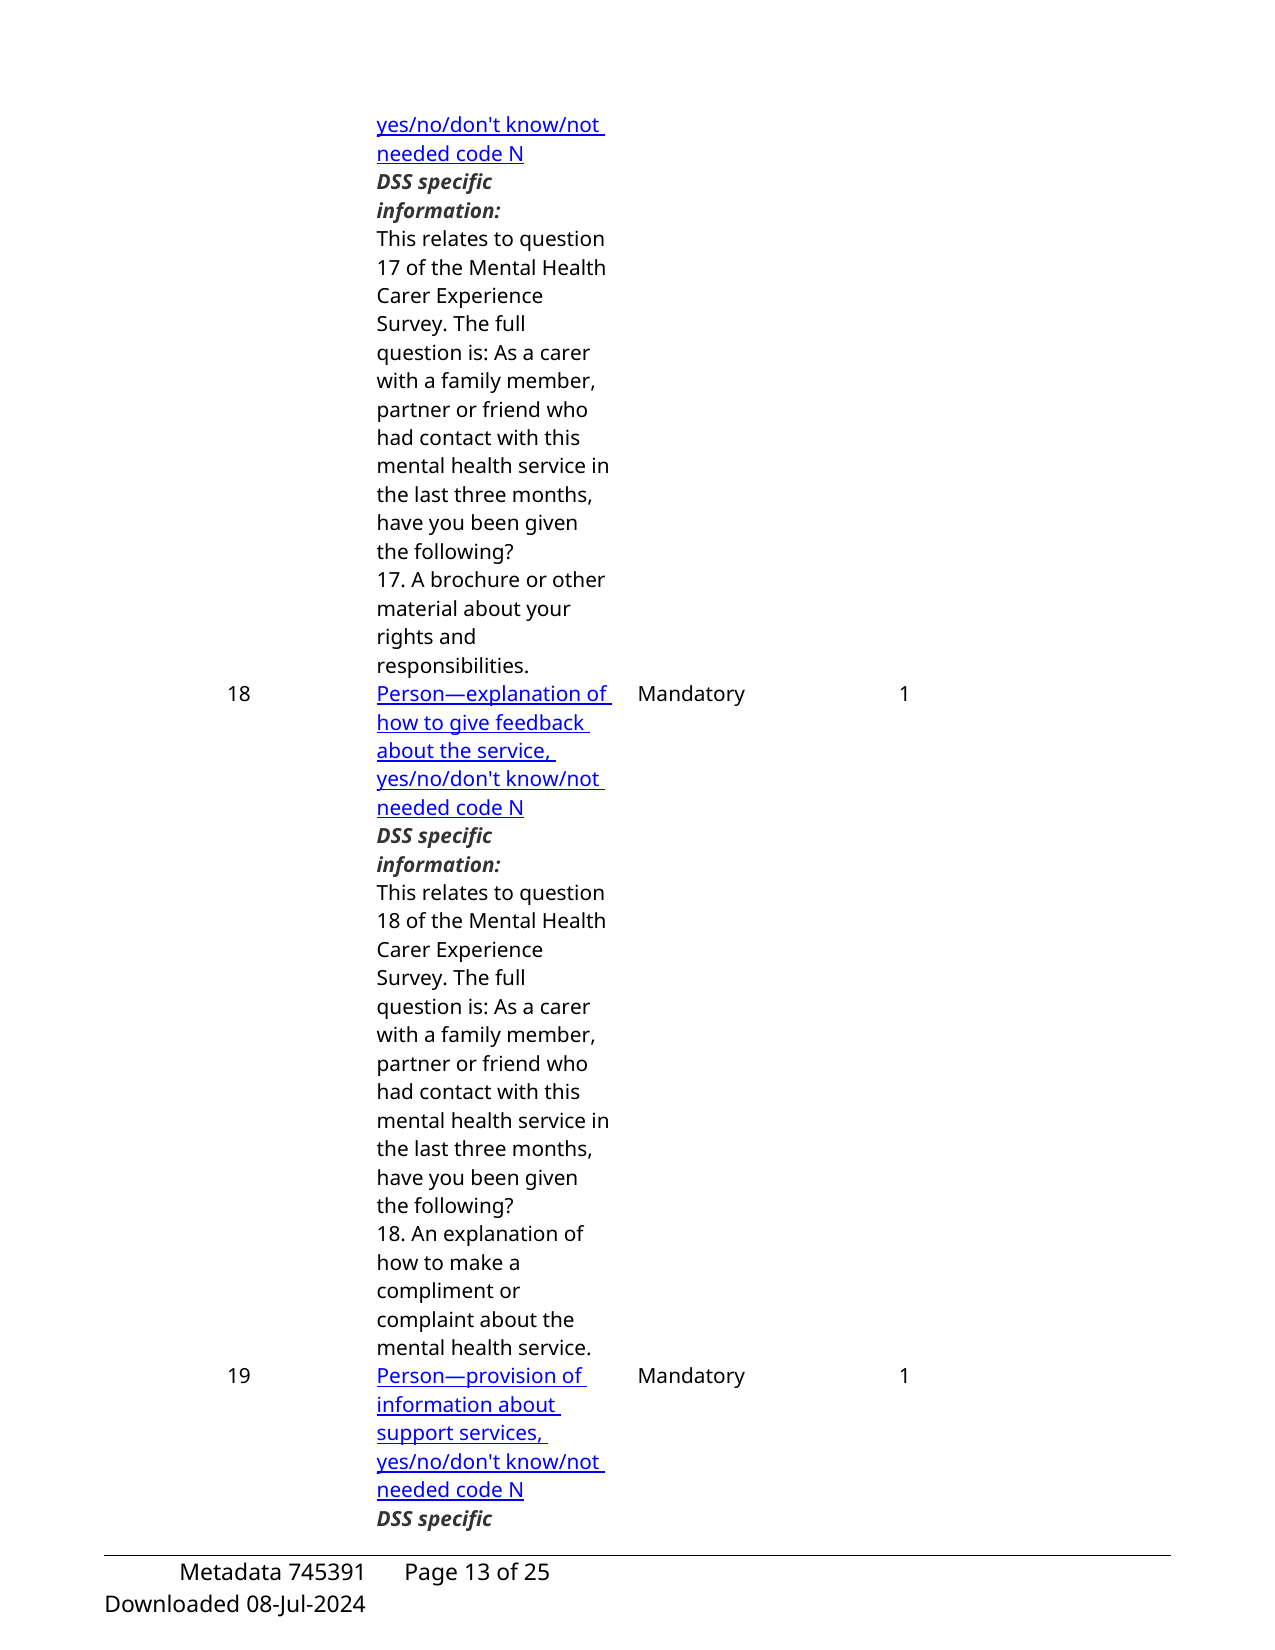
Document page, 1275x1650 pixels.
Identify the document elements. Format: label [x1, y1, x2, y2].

table_cell [93, 110, 1159, 1532]
